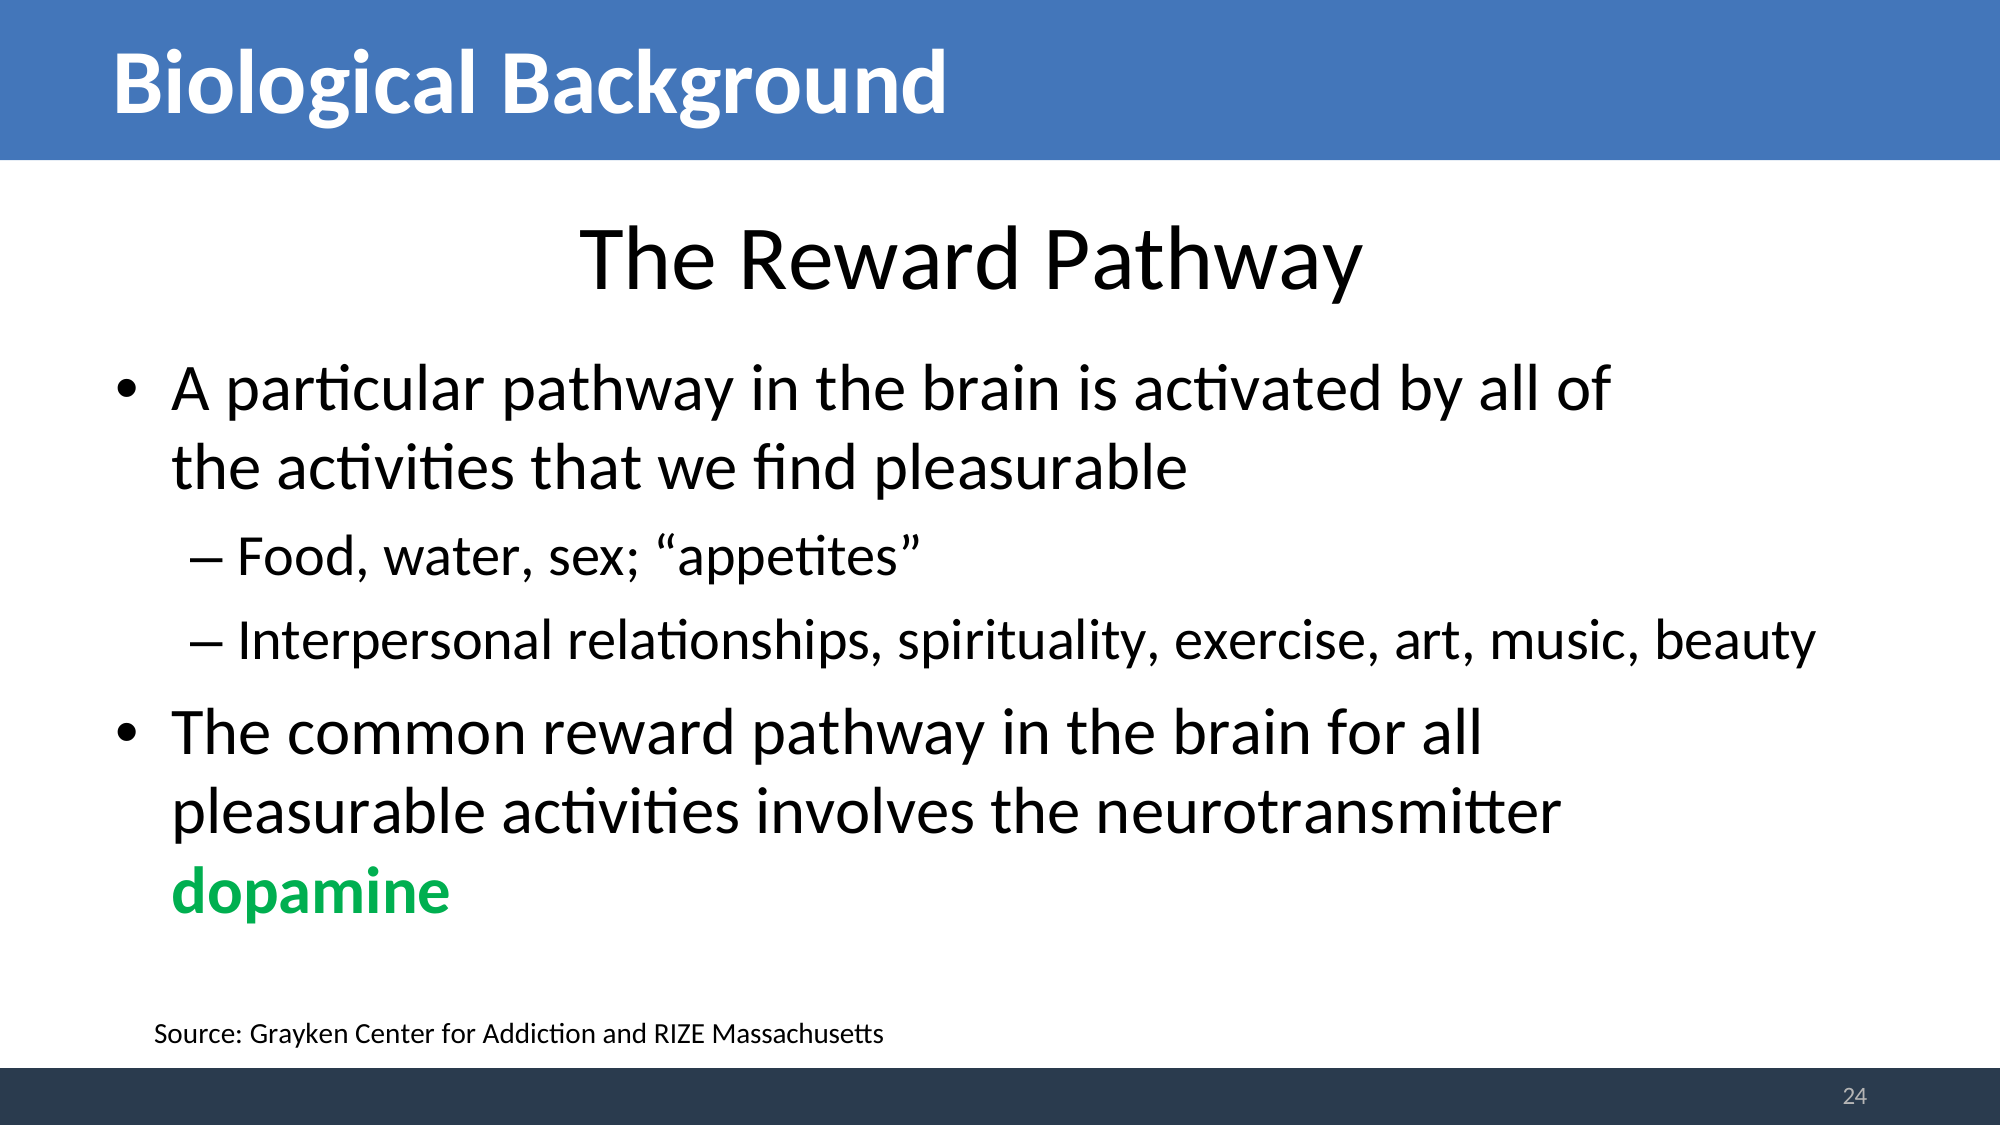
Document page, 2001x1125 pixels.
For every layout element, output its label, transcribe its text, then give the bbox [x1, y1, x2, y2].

list Interpersonal relationships, spirituality, exercise, art, music, beauty [190, 603, 2000, 674]
text The Reward Pathway [63, 206, 1880, 310]
list The common reward pathway in the brain for all pleasurable activities involves the neurotransmitter dopamine [115, 690, 1806, 930]
list Food, water, sex; “appetites” [190, 519, 2000, 590]
list A particular pathway in the brain is activated by all of the activities that we find pleasurable [115, 346, 1714, 506]
